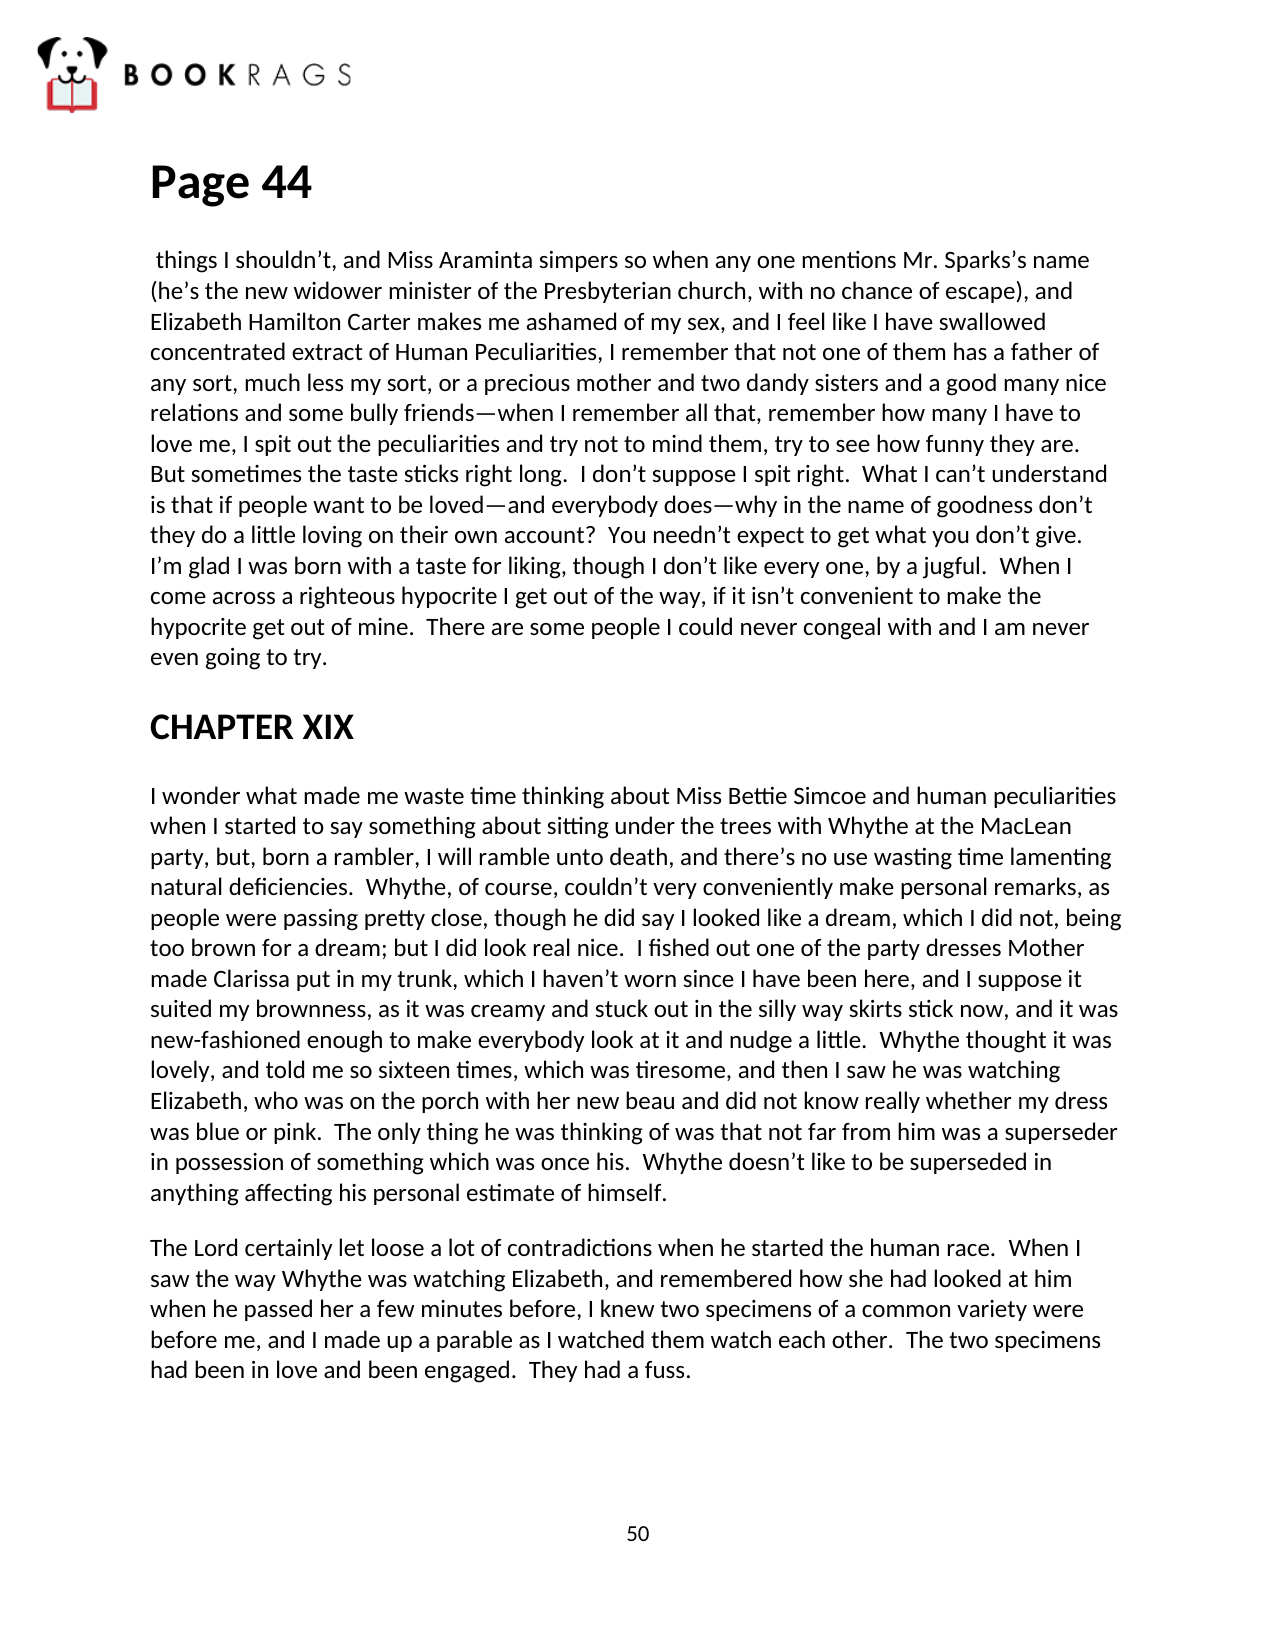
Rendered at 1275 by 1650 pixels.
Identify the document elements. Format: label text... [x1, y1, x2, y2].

text I wonder what made me waste time thinking about Miss Bettie Simcoe and human peculiarities when I started to say something about sitting under the trees with Whythe at the MacLean party, but, born a rambler, I will ramble unto death, and there’s no use wasting time lamenting natural deficiencies. Whythe, of course, couldn’t very conveniently make personal remarks, as people were passing pretty close, though he did say I looked like a dream, which I did not, being too brown for a dream; but I did look real nice. I fished out one of the party dresses Mother made Clarissa put in my trunk, which I haven’t worn since I have been here, and I suppose it suited my brownness, as it was creamy and stuck out in the silly way skirts stick now, and it was new-fashioned enough to make everybody look at it and nudge a little. Whythe thought it was lovely, and told me so sixteen times, which was tiresome, and then I saw he was watching Elizabeth, who was on the porch with her new beau and did not know really whether my dress was blue or pink. The only thing he was thinking of was that not far from him was a superseder in possession of something which was once his. Whythe doesn’t like to be superseded in anything affecting his personal estimate of himself. [150, 780, 1125, 1207]
text things I shouldn’t, and Miss Araminta simpers so when any one mentions Mr. Sparks’s name (he’s the new widower minister of the Presbyterian church, with no chance of escape), and Elizabeth Hamilton Carter makes me ashamed of my sex, and I feel like I have swallowed concentrated extract of Human Peculiarities, I remember that not one of them has a father of any sort, much less my sort, or a precious mother and two dandy sisters and a good many nice relations and some bully friends—­when I remember all that, remember how many I have to love me, I spit out the peculiarities and try not to mind them, try to see how funny they are. But sometimes the taste sticks right long. I don’t suppose I spit right. What I can’t understand is that if people want to be loved—­and everybody does—­why in the name of goodness don’t they do a little loving on their own account? You needn’t expect to get what you don’t give. I’m glad I was born with a taste for liking, though I don’t like every one, by a jugful. When I come across a righteous hypocrite I get out of the way, if it isn’t convenient to make the hypocrite get out of mine. There are some people I could never congeal with and I am never even going to try. [150, 244, 1125, 672]
picture [37, 37, 351, 113]
text Page 44 [150, 150, 1125, 211]
text The Lord certainly let loose a lot of contradictions when he started the human race. When I saw the way Whythe was watching Elizabeth, and remembered how she had looked at him when he passed her a few minutes before, I knew two specimens of a common variety were before me, and I made up a parable as I watched them watch each other. The two specimens had been in love and been engaged. They had a fuss. [150, 1232, 1125, 1385]
text CHAPTER XIX [150, 703, 1125, 749]
